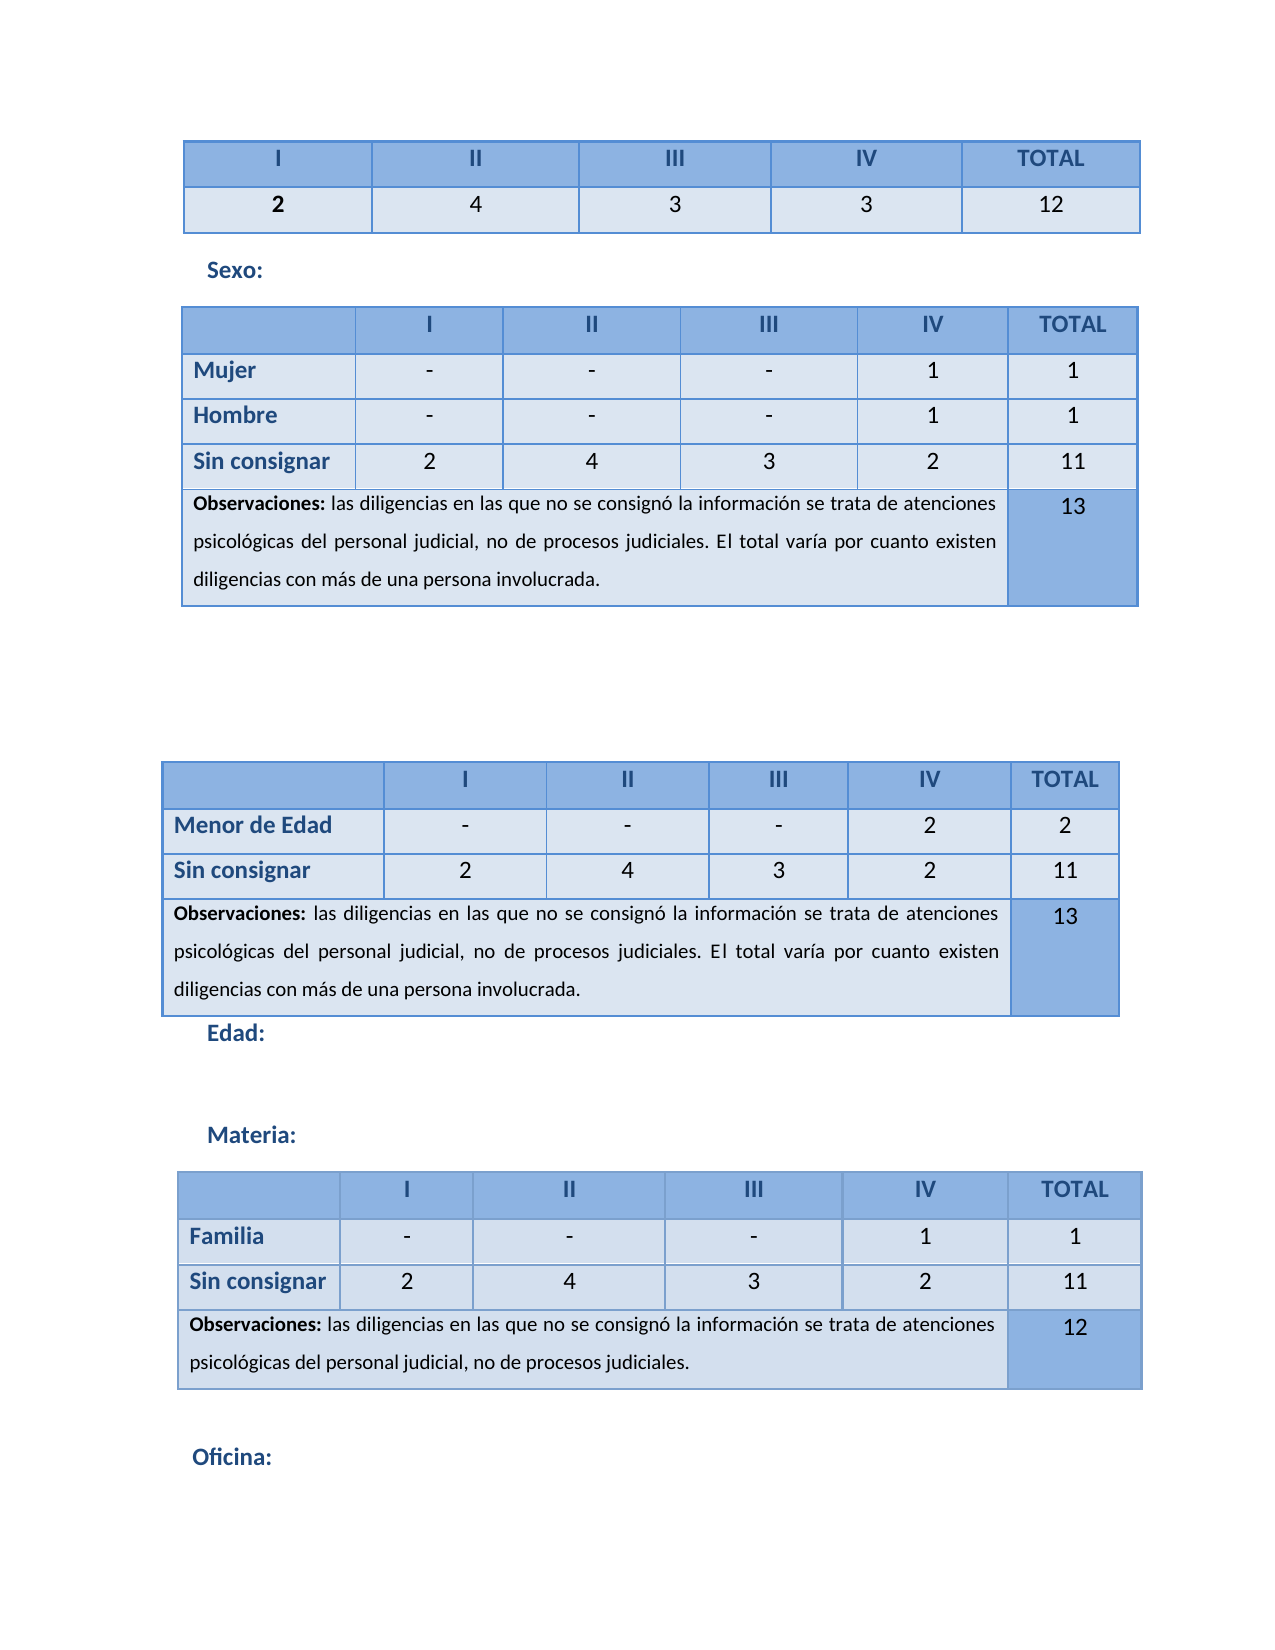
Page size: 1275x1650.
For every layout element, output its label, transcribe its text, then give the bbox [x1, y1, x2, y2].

table_header [183, 308, 355, 353]
table_cell 2 [385, 855, 546, 898]
table_cell 2 [849, 810, 1010, 853]
table_header III [681, 308, 857, 353]
table_cell 12 [963, 188, 1139, 232]
table_cell 3 [772, 188, 961, 232]
table_cell 13 [1012, 900, 1118, 1015]
table_cell 4 [547, 855, 708, 898]
table_cell 3 [580, 188, 770, 232]
table_header I [385, 763, 546, 808]
table_cell 3 [681, 445, 857, 488]
table_cell Mujer [183, 355, 355, 398]
table_header IV [858, 308, 1007, 353]
table_cell 2 [185, 188, 371, 232]
table_cell Sin consignar [179, 1266, 339, 1309]
table_cell 1 [1009, 355, 1136, 398]
table_cell 4 [504, 445, 680, 488]
table_cell Sin consignar [164, 855, 383, 898]
table_cell - [474, 1220, 664, 1263]
table_header II [547, 763, 708, 808]
text Materia: [162, 1119, 1157, 1150]
table_cell 4 [373, 188, 578, 232]
table_cell - [547, 810, 708, 853]
table_header TOTAL [963, 143, 1139, 186]
table_cell Hombre [183, 400, 355, 443]
table_cell 4 [474, 1266, 664, 1309]
table_cell - [681, 355, 857, 398]
table_cell 11 [1009, 1266, 1140, 1309]
table_cell - [504, 400, 680, 443]
table_cell 13 [1009, 490, 1136, 605]
table_cell 2 [849, 855, 1010, 898]
table_cell - [356, 355, 502, 398]
table_cell 1 [1009, 1220, 1140, 1263]
table_header II [504, 308, 680, 353]
text Edad: [162, 1017, 1157, 1047]
table_header I [185, 143, 371, 186]
table_header I [356, 308, 502, 353]
table_cell 3 [710, 855, 847, 898]
table_cell 11 [1009, 445, 1136, 488]
table_header IV [849, 763, 1010, 808]
table_cell - [710, 810, 847, 853]
table_cell 11 [1012, 855, 1118, 898]
table_header IV [772, 143, 961, 186]
text Sexo: [162, 169, 1157, 285]
table_cell Menor de Edad [164, 810, 383, 853]
table_header II [373, 143, 578, 186]
table_cell - [341, 1220, 472, 1263]
table_header [164, 763, 383, 808]
table_cell 2 [1012, 810, 1118, 853]
table_header TOTAL [1009, 1173, 1140, 1218]
table_cell 2 [844, 1266, 1007, 1309]
table_cell 1 [1009, 400, 1136, 443]
table_header IV [844, 1173, 1007, 1218]
table_cell Familia [179, 1220, 339, 1263]
table_cell 1 [858, 400, 1007, 443]
table_cell 12 [1009, 1311, 1140, 1388]
table_header TOTAL [1009, 308, 1136, 353]
table_cell 2 [341, 1266, 472, 1309]
table_cell - [681, 400, 857, 443]
table_cell - [504, 355, 680, 398]
table_header II [474, 1173, 664, 1218]
table_header III [710, 763, 847, 808]
table_header [179, 1173, 339, 1218]
table_cell 2 [356, 445, 502, 488]
table_cell Observaciones: las diligencias en las que no se consignó la información se trata de atenciones psicológicas del personal judicial, no de procesos judiciales. [179, 1311, 1007, 1388]
table_header I [341, 1173, 472, 1218]
text Oficina: [162, 1441, 1157, 1472]
table_cell - [666, 1220, 841, 1263]
table_cell - [356, 400, 502, 443]
table_header III [666, 1173, 841, 1218]
table_cell - [385, 810, 546, 853]
table_cell 1 [858, 355, 1007, 398]
table_header TOTAL [1012, 763, 1118, 808]
table_cell Observaciones: las diligencias en las que no se consignó la información se trata de atenciones psicológicas del personal judicial, no de procesos judiciales. El total varía por cuanto existen diligencias con más de una persona involucrada. [164, 900, 1010, 1015]
table_cell Sin consignar [183, 445, 355, 488]
table_cell 2 [858, 445, 1007, 488]
table_cell 1 [844, 1220, 1007, 1263]
table_header III [580, 143, 770, 186]
table_cell Observaciones: las diligencias en las que no se consignó la información se trata de atenciones psicológicas del personal judicial, no de procesos judiciales. El total varía por cuanto existen diligencias con más de una persona involucrada. [183, 490, 1007, 605]
table_cell 3 [666, 1266, 841, 1309]
